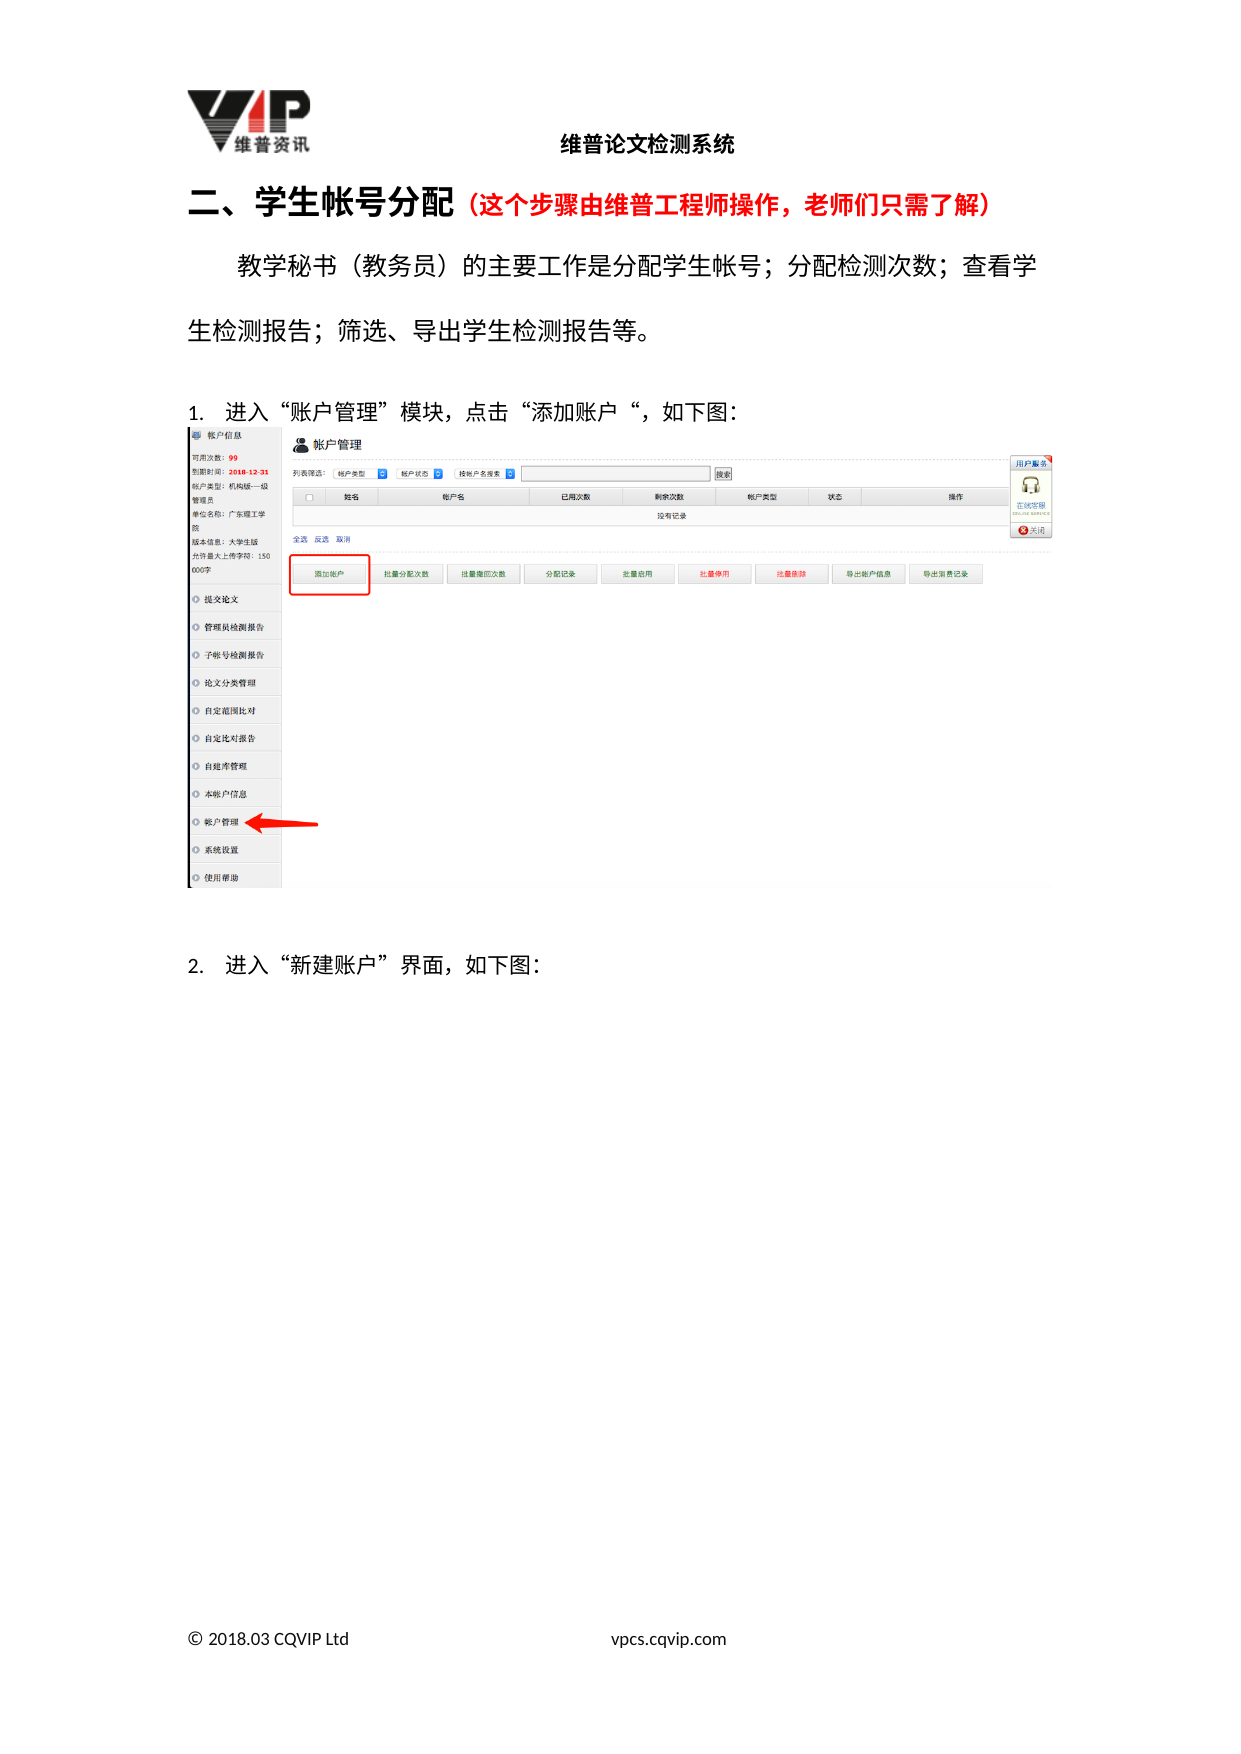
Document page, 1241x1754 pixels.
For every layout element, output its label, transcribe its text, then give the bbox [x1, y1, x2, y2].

list 进入“新建账户”界面，如下图： [187, 947, 1053, 980]
picture [187, 90, 311, 153]
list 进入“账户管理”模块，点击“添加账户“，如下图： [187, 395, 1053, 427]
text 教学秘书（教务员）的主要工作是分配学生帐号；分配检测次数；查看学生检测报告；筛选、导出学生检测报告等。 [187, 232, 1053, 362]
text 二、学生帐号分配（这个步骤由维普工程师操作，老师们只需了解） [187, 167, 1053, 232]
picture [187, 427, 1053, 888]
